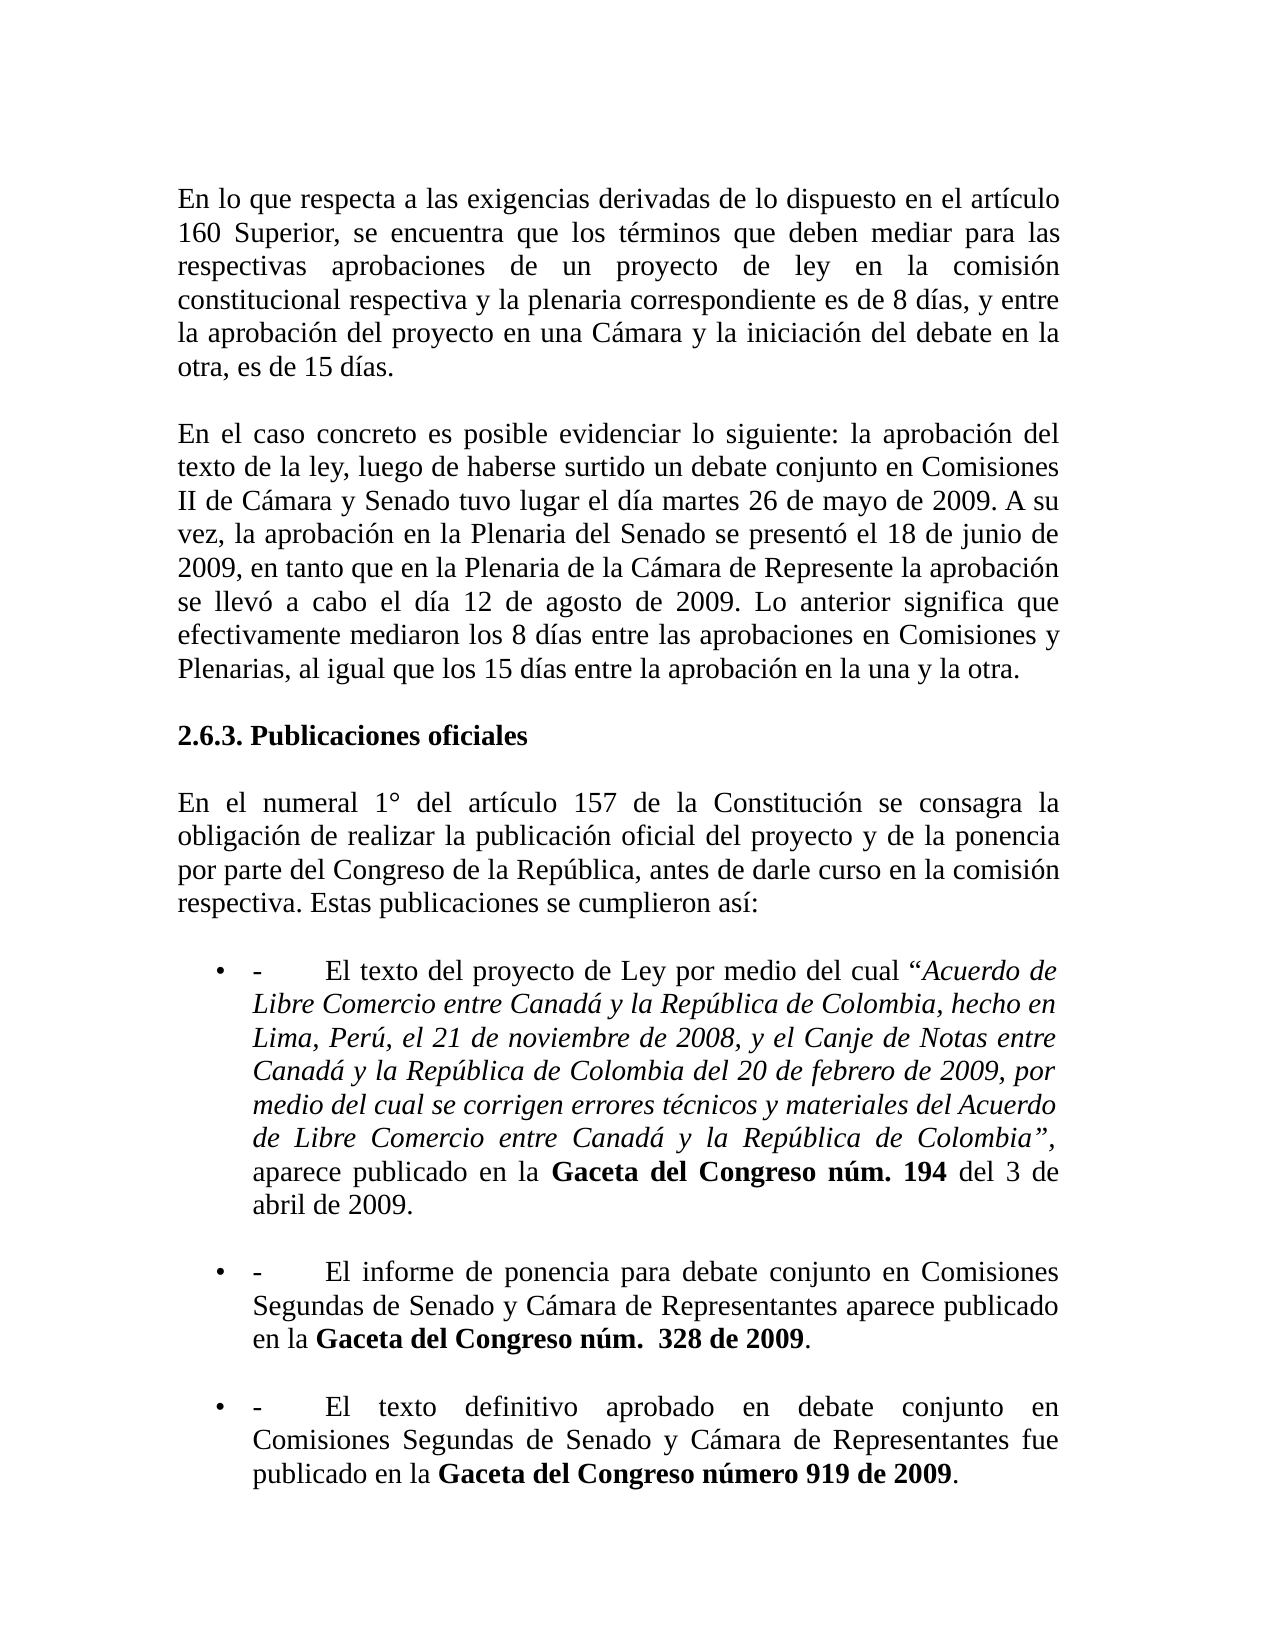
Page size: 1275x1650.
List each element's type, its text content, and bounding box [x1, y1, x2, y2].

text En el numeral 1° del artículo 157 de la Constitución se consagra la obligación de realizar la publicación oficial del proyecto y de la ponencia por parte del Congreso de la República, antes de darle curso en la comisión respectiva. Estas publicaciones se cumplieron así: [177, 785, 1061, 919]
text 2.6.3. Publicaciones oficiales [177, 718, 1061, 751]
text En lo que respecta a las exigencias derivadas de lo dispuesto en el artículo 160 Superior, se encuentra que los términos que deben mediar para las respectivas aprobaciones de un proyecto de ley en la comisión constitucional respectiva y la plenaria correspondiente es de 8 días, y entre la aprobación del proyecto en una Cámara y la iniciación del debate en la otra, es de 15 días. [177, 181, 1061, 382]
list - El texto definitivo aprobado en debate conjunto en Comisiones Segundas de Senado y Cámara de Representantes fue publicado en la Gaceta del Congreso número 919 de 2009. [215, 1389, 1059, 1489]
list - El texto del proyecto de Ley por medio del cual “Acuerdo de Libre Comercio entre Canadá y la República de Colombia, hecho en Lima, Perú, el 21 de noviembre de 2008, y el Canje de Notas entre Canadá y la República de Colombia del 20 de febrero de 2009, por medio del cual se corrigen errores técnicos y materiales del Acuerdo de Libre Comercio entre Canadá y la República de Colombia”, aparece publicado en la Gaceta del Congreso núm. 194 del 3 de abril de 2009. [215, 953, 1059, 1221]
list - El informe de ponencia para debate conjunto en Comisiones Segundas de Senado y Cámara de Representantes aparece publicado en la Gaceta del Congreso núm. 328 de 2009. [215, 1254, 1059, 1355]
text En el caso concreto es posible evidenciar lo siguiente: la aprobación del texto de la ley, luego de haberse surtido un debate conjunto en Comisiones II de Cámara y Senado tuvo lugar el día martes 26 de mayo de 2009. A su vez, la aprobación en la Plenaria del Senado se presentó el 18 de junio de 2009, en tanto que en la Plenaria de la Cámara de Represente la aprobación se llevó a cabo el día 12 de agosto de 2009. Lo anterior significa que efectivamente mediaron los 8 días entre las aprobaciones en Comisiones y Plenarias, al igual que los 15 días entre la aprobación en la una y la otra. [177, 416, 1061, 684]
